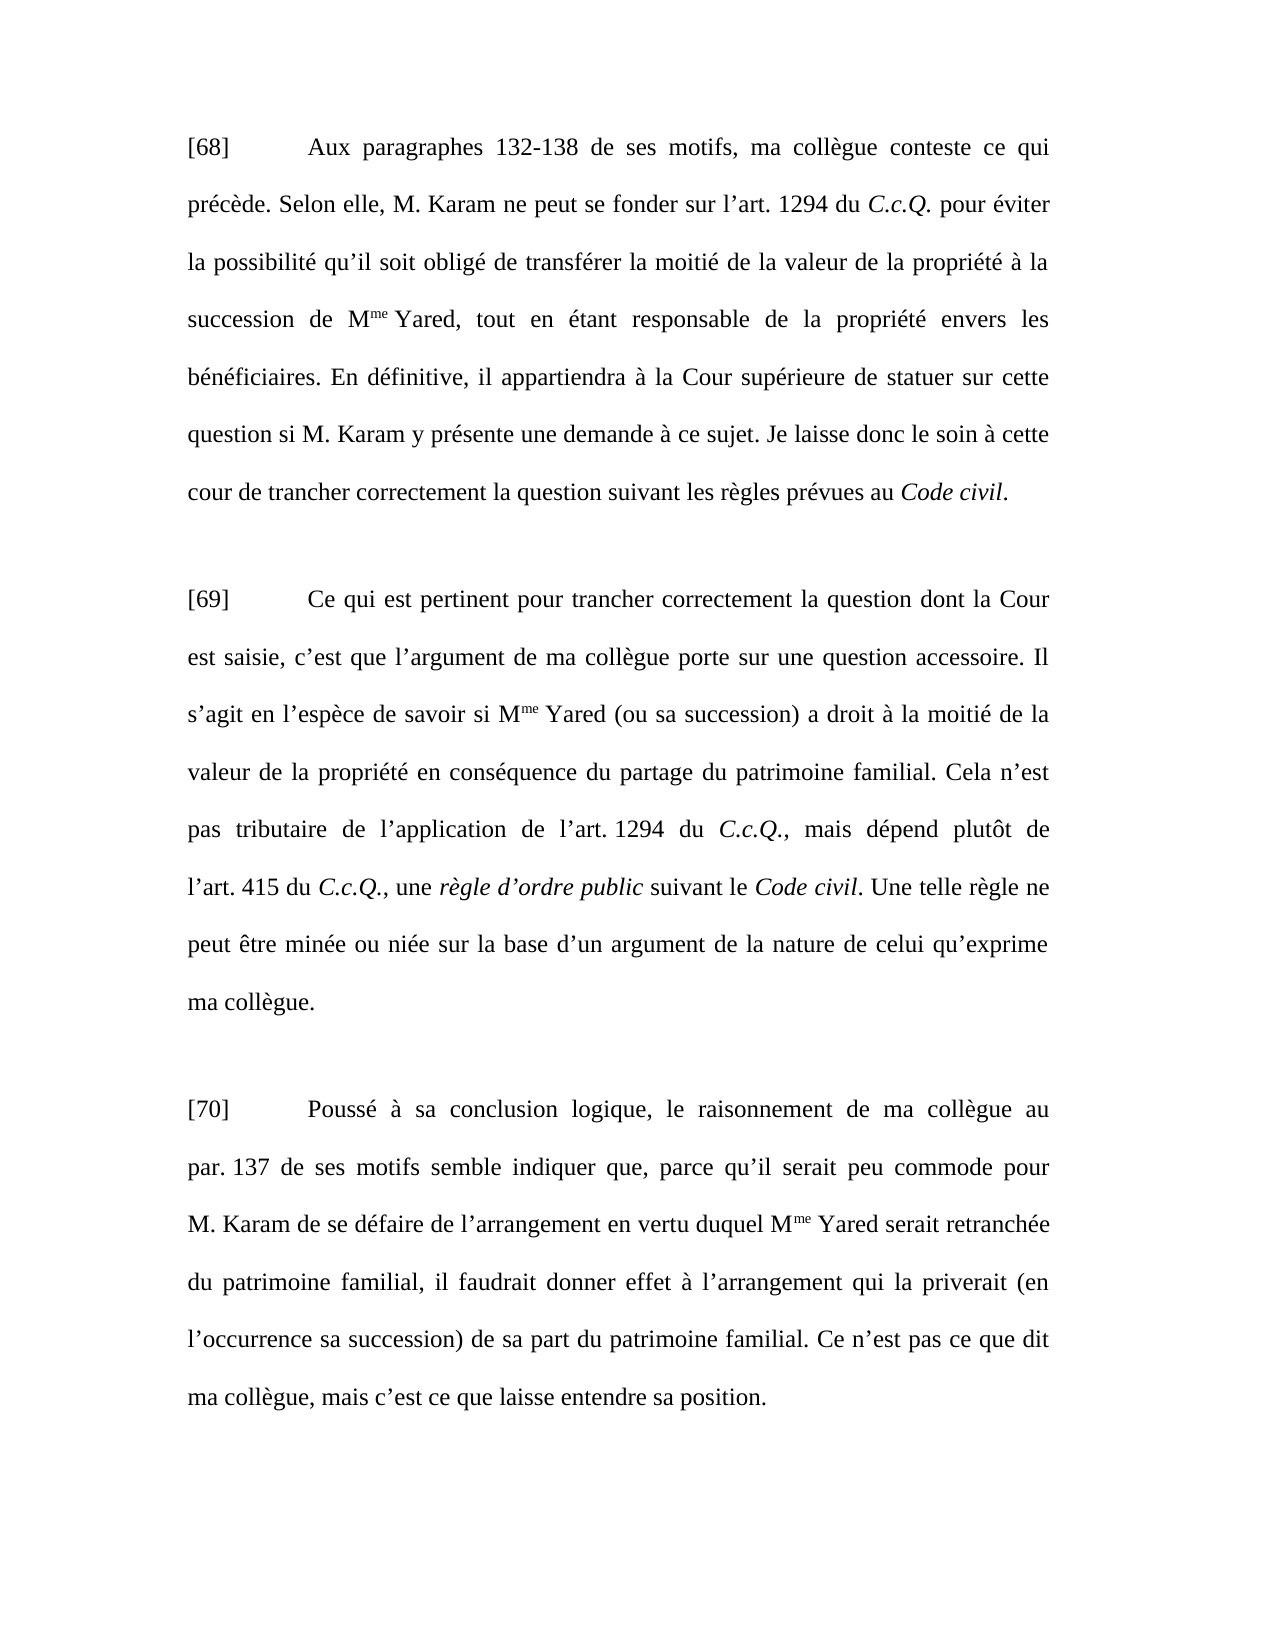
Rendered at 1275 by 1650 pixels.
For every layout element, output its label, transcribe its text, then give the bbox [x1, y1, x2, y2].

text Poussé à sa conclusion logique, le raisonnement de ma collègue au par. 137 de ses motifs semble indiquer que, parce qu’il serait peu commode pour M. Karam de se défaire de l’arrangement en vertu duquel Mme Yared serait retranchée du patrimoine familial, il faudrait donner effet à l’arrangement qui la priverait (en l’occurrence sa succession) de sa part du patrimoine familial. Ce n’est pas ce que dit ma collègue, mais c’est ce que laisse entendre sa position. [187, 1094, 1050, 1411]
text Aux paragraphes 132-138 de ses motifs, ma collègue conteste ce qui précède. Selon elle, M. Karam ne peut se fonder sur l’art. 1294 du C.c.Q. pour éviter la possibilité qu’il soit obligé de transférer la moitié de la valeur de la propriété à la succession de Mme Yared, tout en étant responsable de la propriété envers les bénéficiaires. En définitive, il appartiendra à la Cour supérieure de statuer sur cette question si M. Karam y présente une demande à ce sujet. Je laisse donc le soin à cette cour de trancher correctement la question suivant les règles prévues au Code civil. [187, 132, 1050, 506]
text Ce qui est pertinent pour trancher correctement la question dont la Cour est saisie, c’est que l’argument de ma collègue porte sur une question accessoire. Il s’agit en l’espèce de savoir si Mme Yared (ou sa succession) a droit à la moitié de la valeur de la propriété en conséquence du partage du patrimoine familial. Cela n’est pas tributaire de l’application de l’art. 1294 du C.c.Q., mais dépend plutôt de l’art. 415 du C.c.Q., une règle d’ordre public suivant le Code civil. Une telle règle ne peut être minée ou niée sur la base d’un argument de la nature de celui qu’exprime ma collègue. [187, 584, 1050, 1016]
